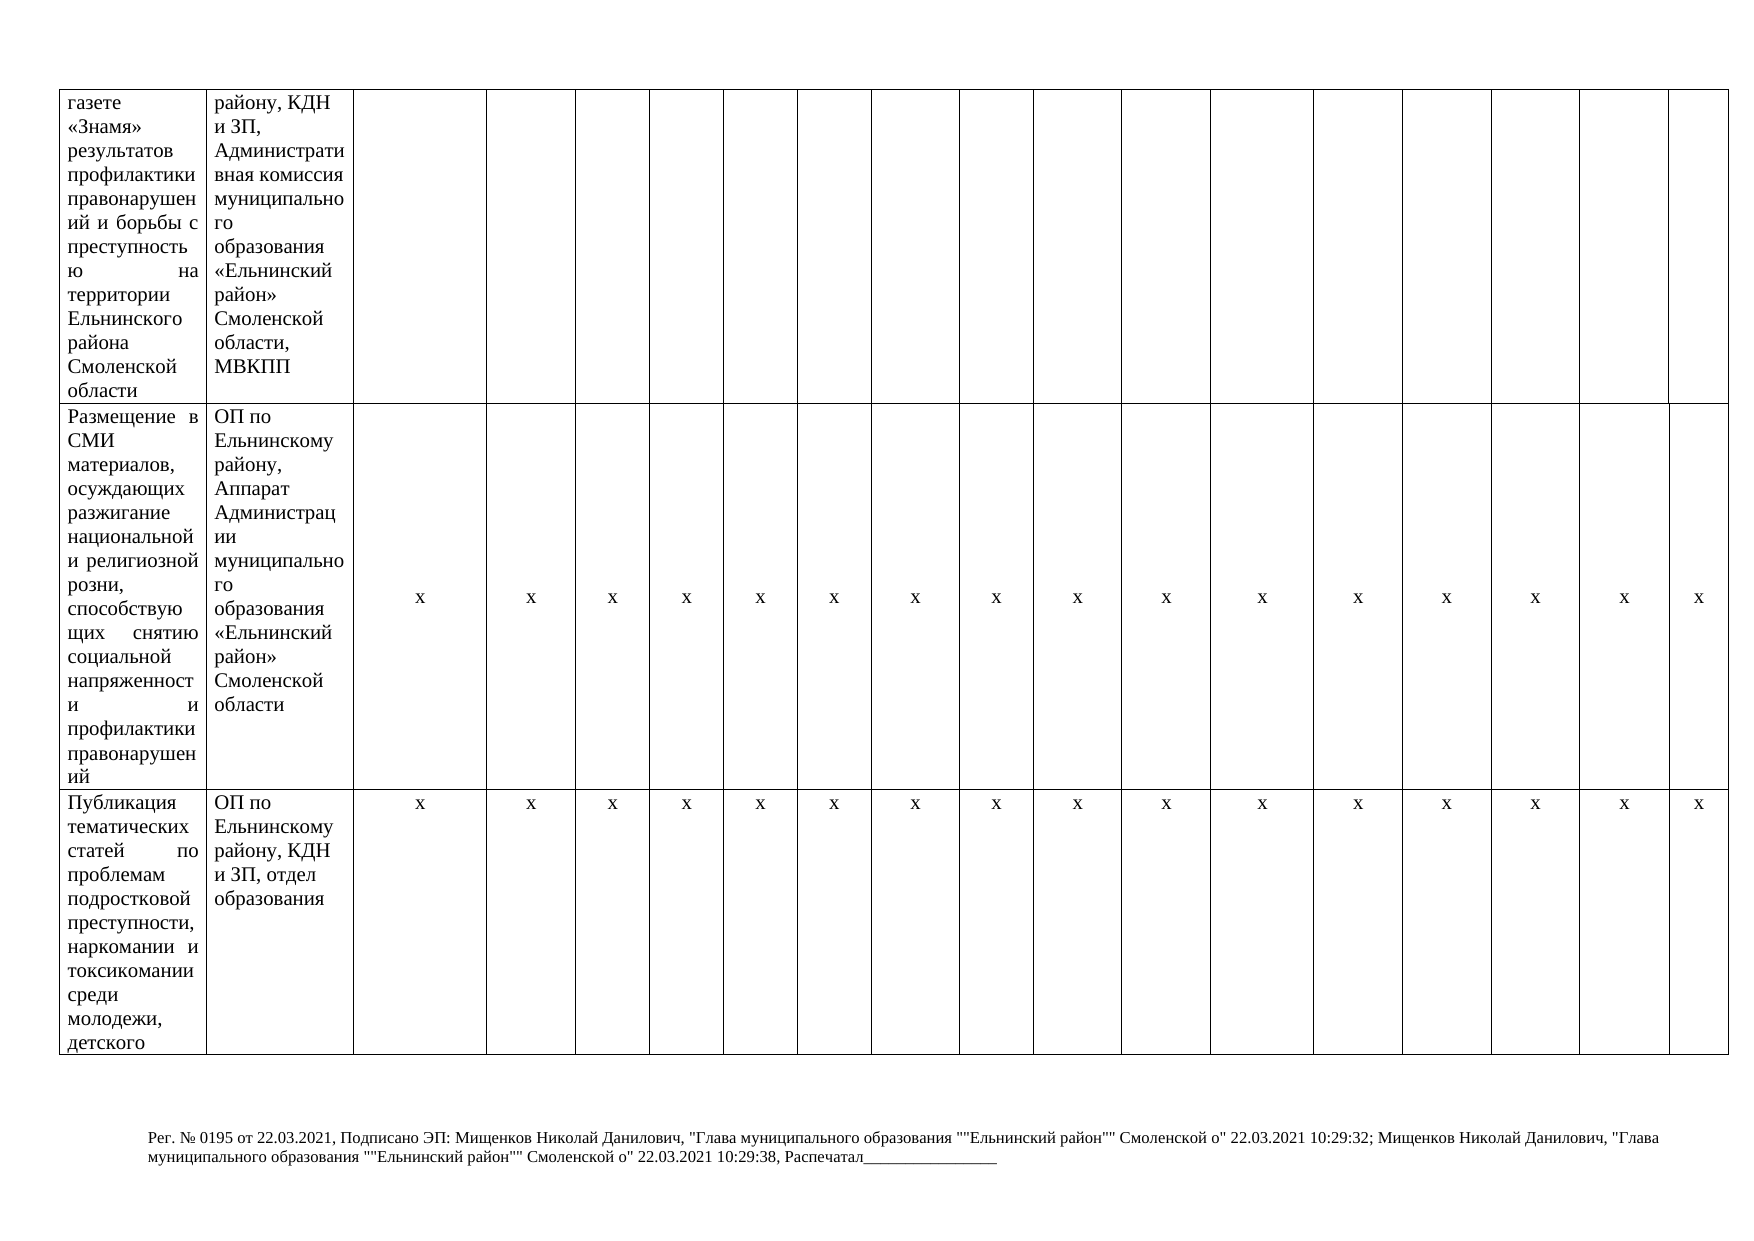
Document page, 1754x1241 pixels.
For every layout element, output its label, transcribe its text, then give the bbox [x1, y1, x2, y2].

table_cell х [872, 790, 959, 1054]
table_cell х [1314, 90, 1402, 402]
table_cell х [1580, 90, 1668, 402]
table_cell х [1403, 90, 1491, 402]
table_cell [60, 90, 206, 402]
table_cell х [354, 404, 486, 788]
table_cell х [650, 790, 723, 1054]
table_cell х [576, 404, 649, 788]
table_cell х [960, 790, 1033, 1054]
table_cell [60, 790, 206, 1054]
table_cell х [872, 90, 959, 402]
table_cell х [576, 790, 649, 1054]
table_cell х [1034, 90, 1121, 402]
table_cell х [1211, 90, 1313, 402]
table_cell х [1034, 790, 1121, 1054]
table_cell ОП по Ельнинскому району, Аппарат Администрации муниципального образования «Ельнинский район» Смоленской области [207, 404, 353, 788]
table_cell x [1122, 404, 1210, 788]
table_cell x [1670, 790, 1728, 1054]
table_cell х [1492, 90, 1579, 402]
table_cell x [1669, 90, 1728, 402]
table_cell х [1403, 790, 1491, 1054]
table_cell x [1122, 790, 1210, 1054]
table_cell х [798, 404, 871, 788]
table_cell х [1492, 790, 1579, 1054]
table_cell х [798, 790, 871, 1054]
table_cell х [724, 90, 797, 402]
table_cell х [650, 404, 723, 788]
table_cell х [487, 90, 575, 402]
table_cell х [354, 90, 486, 402]
table_cell х [724, 404, 797, 788]
table_cell x [1670, 404, 1728, 788]
table_cell х [650, 90, 723, 402]
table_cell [207, 790, 353, 1054]
table_cell х [487, 790, 575, 1054]
table_cell х [872, 404, 959, 788]
table_cell Размещение в СМИ материалов, осуждающих разжигание национальной и религиозной розни, способствующих снятию социальной напряженности и профилактики правонарушений [60, 404, 206, 788]
table_cell х [576, 90, 649, 402]
table_cell х [1211, 790, 1313, 1054]
table_cell х [1580, 404, 1669, 788]
table_cell х [1314, 790, 1402, 1054]
table_cell х [354, 790, 486, 1054]
table_cell х [1580, 790, 1669, 1054]
table_cell х [1314, 404, 1402, 788]
table_cell х [724, 790, 797, 1054]
table_cell x [1122, 90, 1210, 402]
table_cell х [960, 90, 1033, 402]
table_cell х [1492, 404, 1579, 788]
table_cell х [960, 404, 1033, 788]
table_cell х [798, 90, 871, 402]
table_cell х [1211, 404, 1313, 788]
table_cell х [487, 404, 575, 788]
table_cell х [1403, 404, 1491, 788]
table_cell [207, 90, 353, 402]
table_cell х [1034, 404, 1121, 788]
